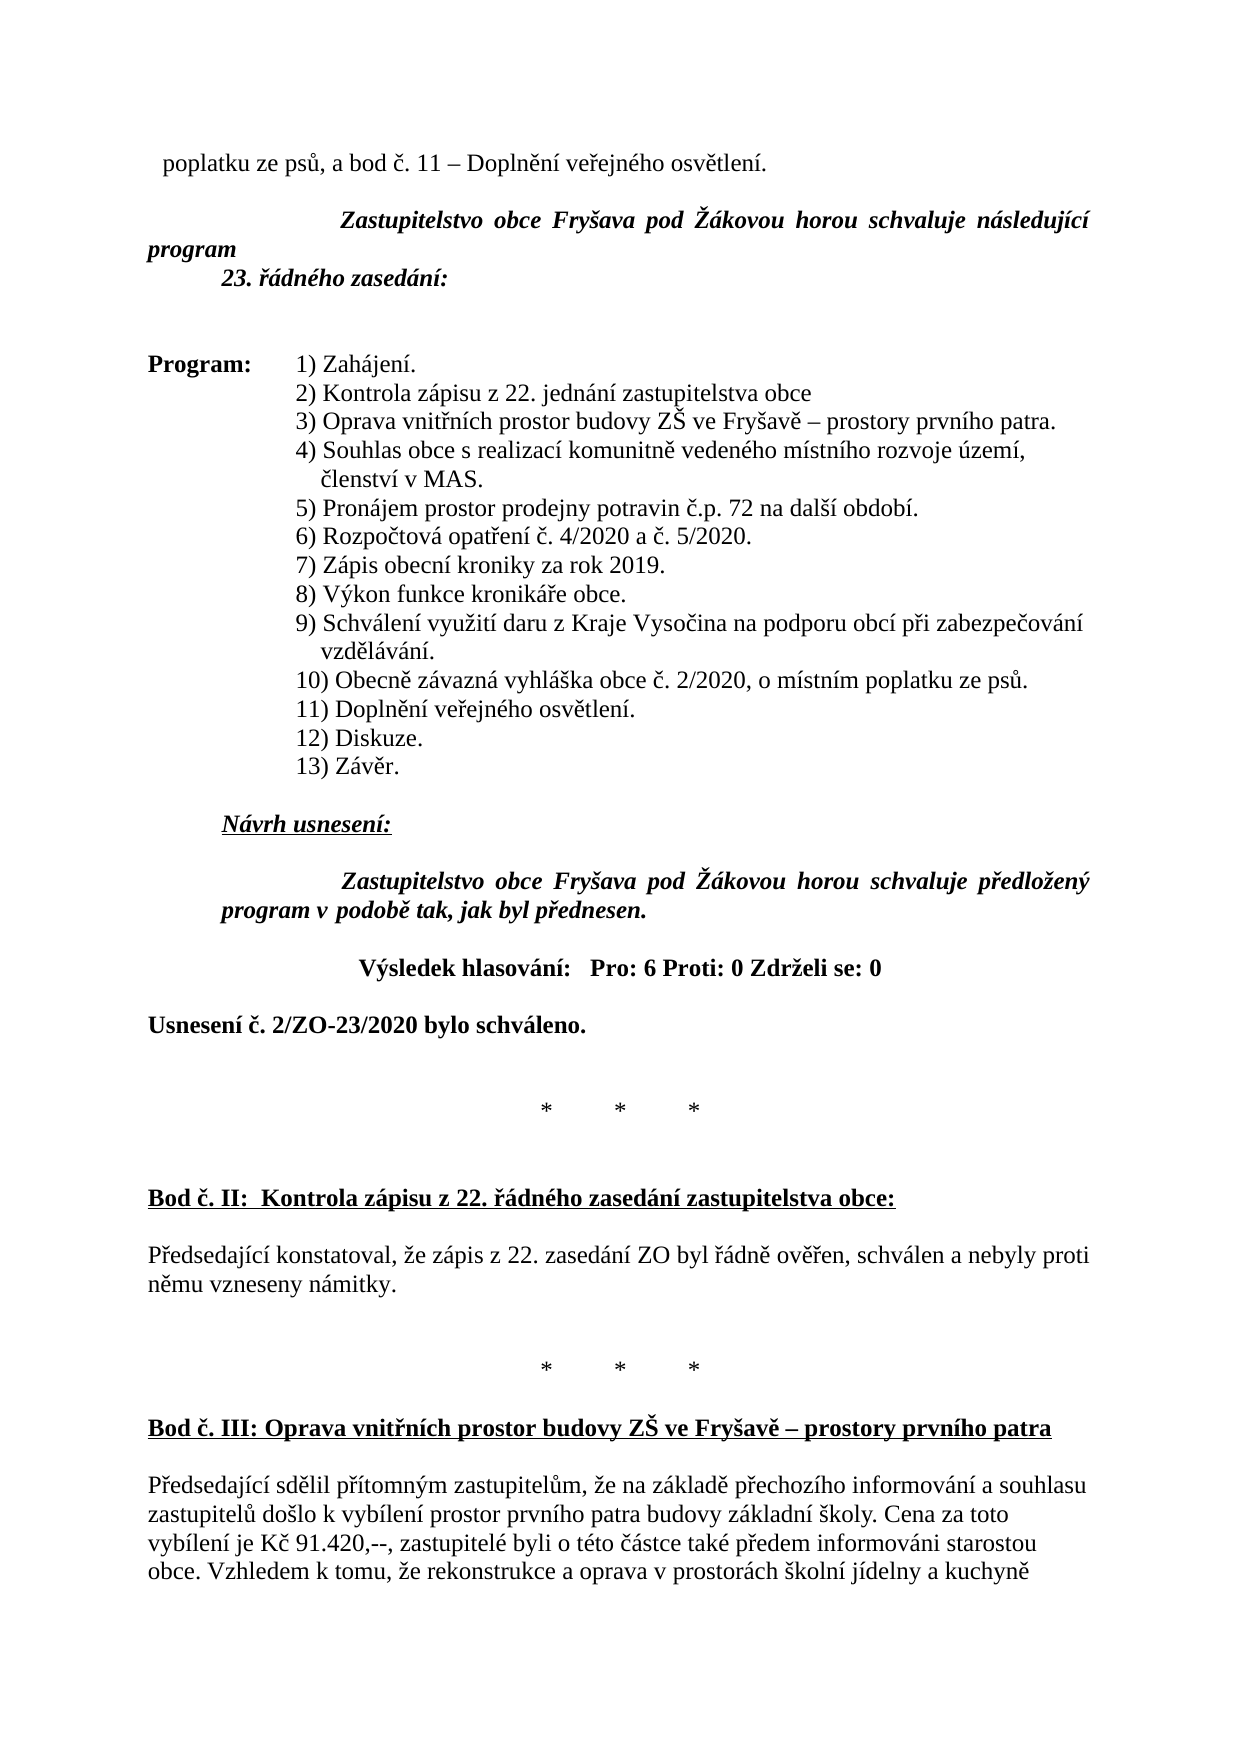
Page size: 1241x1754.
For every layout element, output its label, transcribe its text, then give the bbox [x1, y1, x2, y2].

text Předsedající konstatoval, že zápis z 22. zasedání ZO byl řádně ověřen, schválen a nebyly proti němu vzneseny námitky. [148, 1240, 1093, 1298]
text 6) Rozpočtová opatření č. 4/2020 a č. 5/2020. [148, 521, 1093, 550]
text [162, 148, 1093, 176]
text 4) Souhlas obce s realizací komunitně vedeného místního rozvoje území, [148, 435, 1093, 464]
text 2) Kontrola zápisu z 22. jednání zastupitelstva obce [148, 378, 1093, 406]
text vzdělávání. [148, 636, 1093, 665]
text 12) Diskuze. [148, 723, 1093, 751]
text 3) Oprava vnitřních prostor budovy ZŠ ve Fryšavě – prostory prvního patra. [148, 406, 1093, 435]
text Usnesení č. 2/ZO-23/2020 bylo schváleno. [148, 1010, 1093, 1039]
text 23. řádného zasedání: [148, 263, 1093, 291]
text Výsledek hlasování: Pro: 6 Proti: 0 Zdrželi se: 0 [148, 953, 1093, 981]
text 8) Výkon funkce kronikáře obce. [148, 579, 1093, 608]
text Program: 1) Zahájení. [148, 349, 1093, 378]
text 11) Doplnění veřejného osvětlení. [295, 694, 1093, 723]
text Bod č. III: Oprava vnitřních prostor budovy ZŠ ve Fryšavě – prostory prvního patra [148, 1413, 1093, 1441]
text 9) Schválení využití daru z Kraje Vysočina na podporu obcí při zabezpečování [148, 608, 1093, 636]
text * * * [148, 1355, 1093, 1384]
text Návrh usnesení: [148, 809, 1093, 838]
text 7) Zápis obecní kroniky za rok 2019. [148, 550, 1093, 579]
text Bod č. II: Kontrola zápisu z 22. řádného zasedání zastupitelstva obce: [148, 1183, 1093, 1211]
text Zastupitelstvo obce Fryšava pod Žákovou horou schvaluje následující program [148, 205, 1093, 263]
text * * * [148, 1096, 1093, 1125]
text členství v MAS. [148, 464, 1093, 493]
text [148, 1470, 1093, 1585]
text 13) Závěr. [148, 751, 1093, 780]
text 5) Pronájem prostor prodejny potravin č.p. 72 na další období. [148, 493, 1093, 521]
text Zastupitelstvo obce Fryšava pod Žákovou horou schvaluje předložený program v podobě tak, jak byl přednesen. [221, 866, 1093, 924]
text 10) Obecně závazná vyhláška obce č. 2/2020, o místním poplatku ze psů. [148, 665, 1093, 694]
